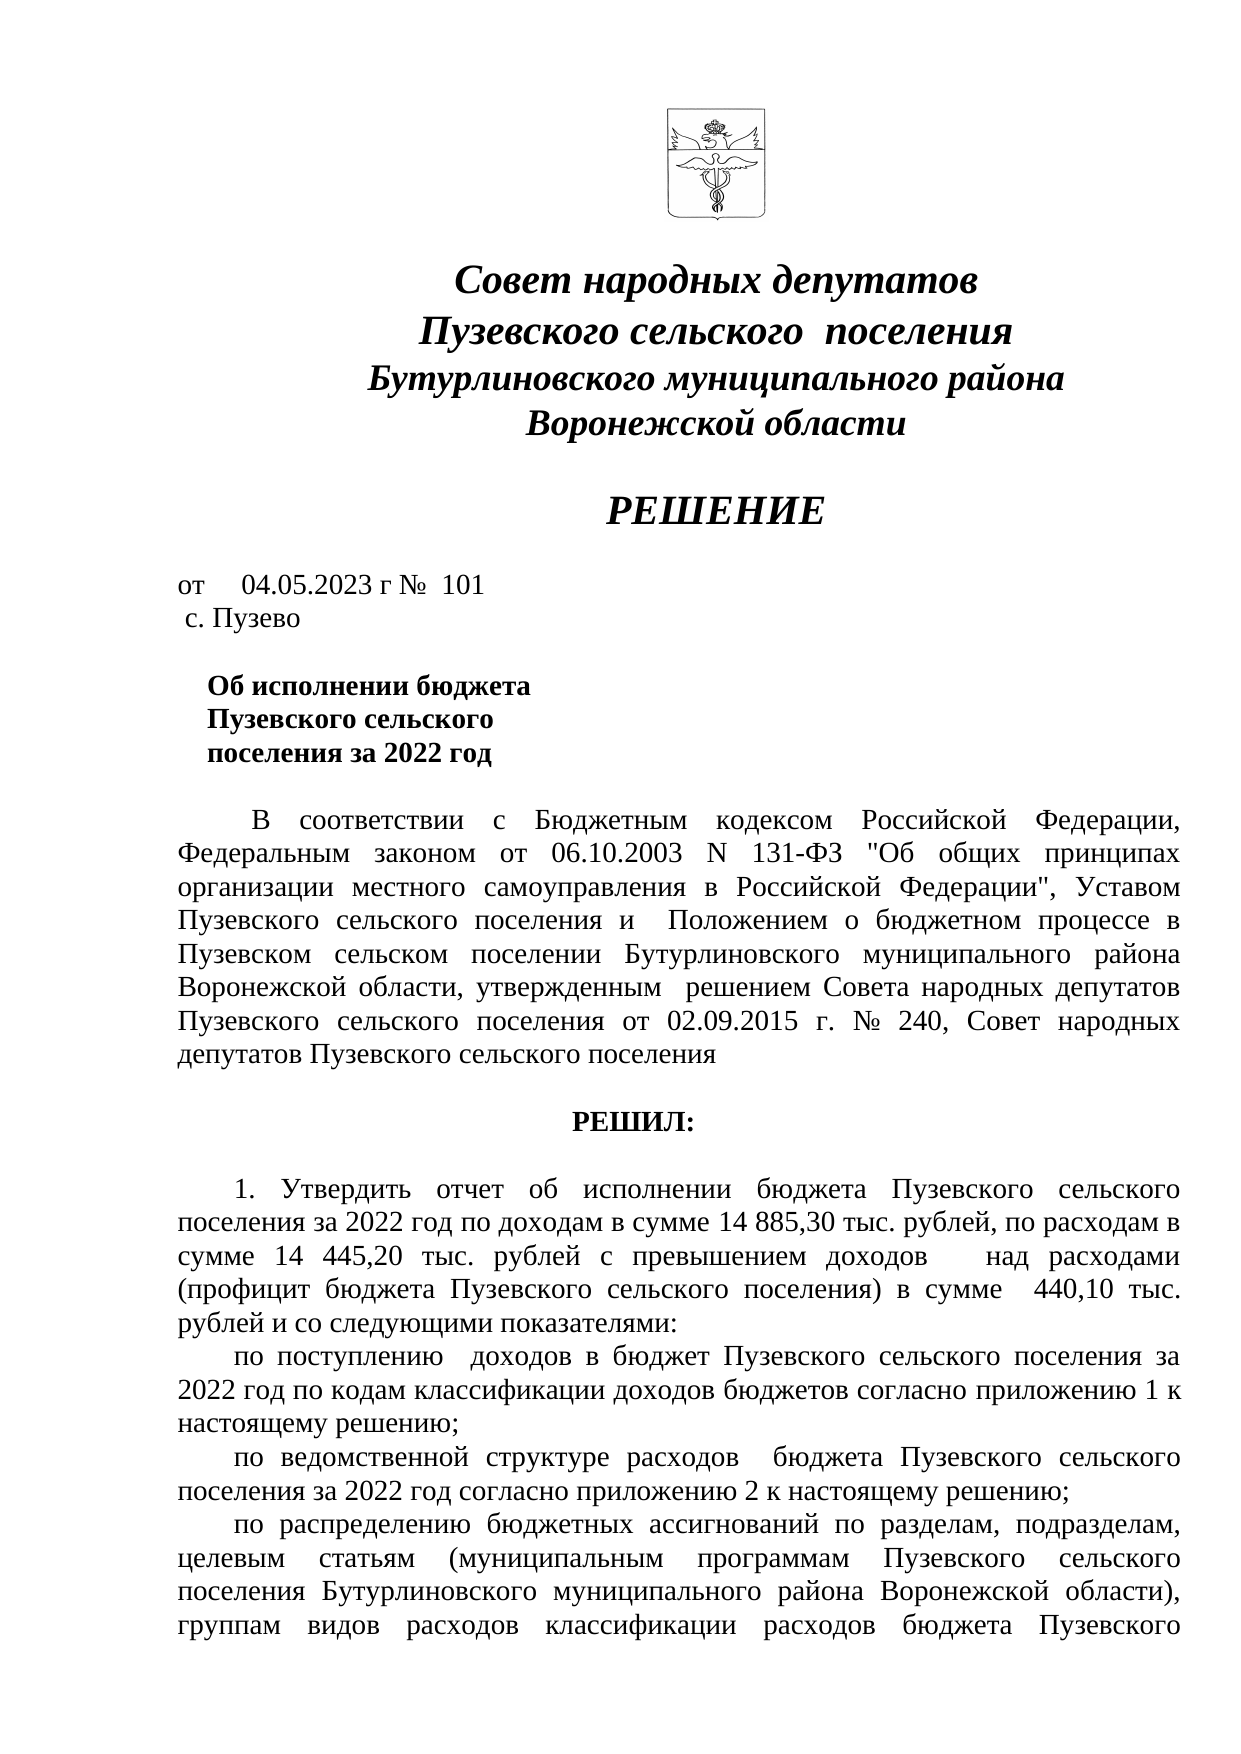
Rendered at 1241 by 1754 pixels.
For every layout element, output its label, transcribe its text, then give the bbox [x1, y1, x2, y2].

text по ведомственной структуре расходов бюджета Пузевского сельского поселения за 2022 год согласно приложению 2 к настоящему решению; [177, 1439, 1181, 1506]
text от 04.05.2023 г № 101 [177, 567, 1181, 601]
text Об исполнении бюджета [177, 668, 1181, 701]
text Пузевского сельского [177, 701, 1181, 735]
text поселения за 2022 год [177, 735, 1181, 768]
text 1. Утвердить отчет об исполнении бюджета Пузевского сельского поселения за 2022 год по доходам в сумме 14 885,30 тыс. рублей, по расходам в сумме 14 445,20 тыс. рублей с превышением доходов над расходами (профицит бюджета Пузевского сельского поселения) в сумме 440,10 тыс. рублей и со следующими показателями: [177, 1171, 1181, 1338]
text по поступлению доходов в бюджет Пузевского сельского поселения за 2022 год по кодам классификации доходов бюджетов согласно приложению 1 к настоящему решению; [177, 1338, 1181, 1439]
text Бутурлиновского муниципального района [177, 356, 1181, 399]
text Воронежской области [177, 401, 1181, 444]
picture [663, 107, 769, 222]
text РЕШИЛ: [177, 1104, 1181, 1137]
text Совет народных депутатов [177, 255, 1181, 303]
text В соответствии с Бюджетным кодексом Российской Федерации, Федеральным законом от 06.10.2003 N 131-ФЗ "Об общих принципах организации местного самоуправления в Российской Федерации", Уставом Пузевского сельского поселения и Положением о бюджетном процессе в Пузевском сельском поселении Бутурлиновского муниципального района Воронежской области, утвержденным решением Совета народных депутатов Пузевского сельского поселения от 02.09.2015 г. № 240, Совет народных депутатов Пузевского сельского поселения [177, 802, 1181, 1070]
text Пузевского сельского поселения [177, 305, 1181, 353]
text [177, 1506, 1181, 1640]
text РЕШЕНИЕ [177, 486, 1181, 533]
text с. Пузево [177, 601, 1181, 634]
